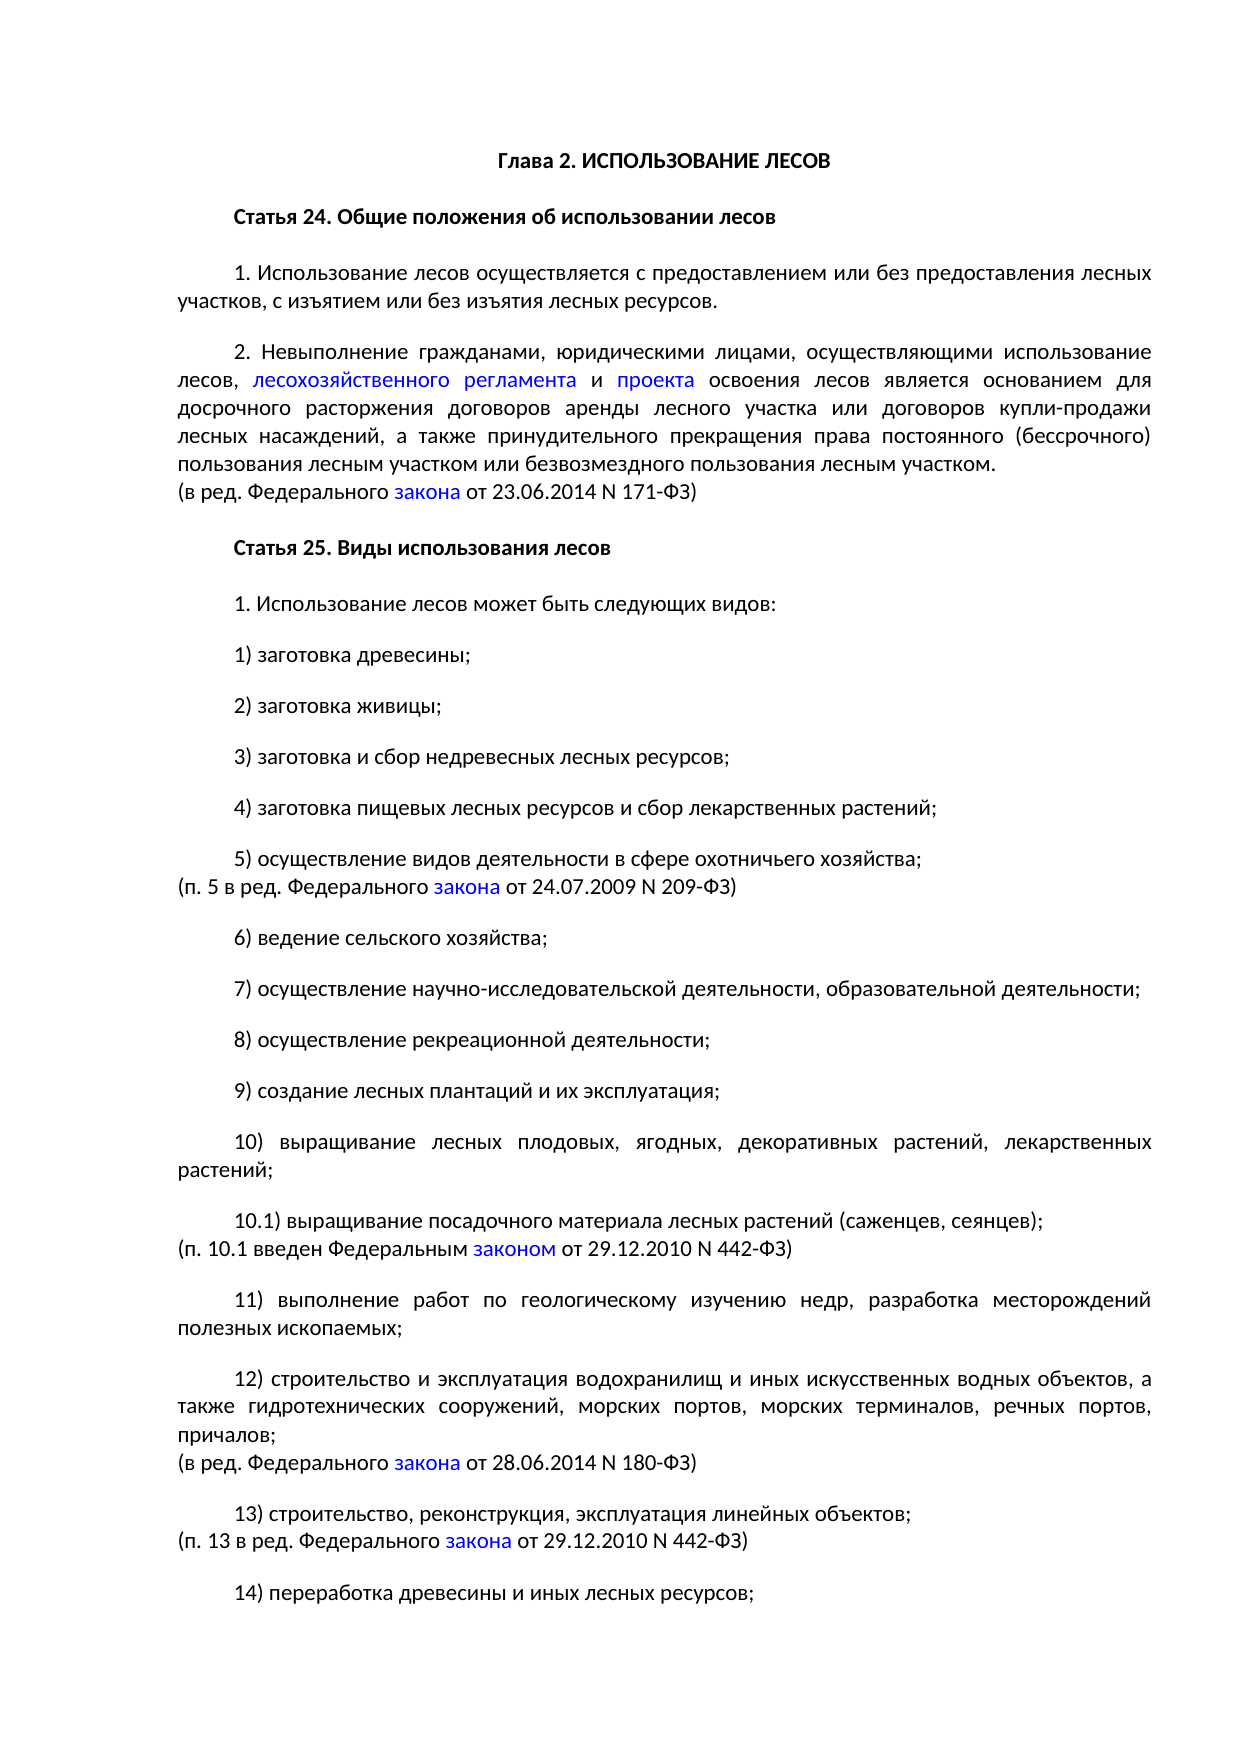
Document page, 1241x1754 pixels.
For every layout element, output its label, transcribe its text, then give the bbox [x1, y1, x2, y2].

text 1) заготовка древесины; [177, 640, 1152, 668]
title Статья 24. Общие положения об использовании лесов [177, 202, 1152, 230]
text 1. Использование лесов может быть следующих видов: [177, 589, 1152, 617]
text (п. 13 в ред. Федерального закона от 29.12.2010 N 442-ФЗ) [177, 1527, 1152, 1555]
text 11) выполнение работ по геологическому изучению недр, разработка месторождений полезных ископаемых; [177, 1285, 1152, 1341]
text 13) строительство, реконструкция, эксплуатация линейных объектов; [177, 1499, 1152, 1527]
text 10) выращивание лесных плодовых, ягодных, декоративных растений, лекарственных растений; [177, 1127, 1152, 1183]
text (в ред. Федерального закона от 28.06.2014 N 180-ФЗ) [177, 1448, 1152, 1476]
text (п. 10.1 введен Федеральным законом от 29.12.2010 N 442-ФЗ) [177, 1234, 1152, 1262]
title Глава 2. ИСПОЛЬЗОВАНИЕ ЛЕСОВ [177, 146, 1152, 174]
text 7) осуществление научно-исследовательской деятельности, образовательной деятельности; [177, 974, 1152, 1002]
text 3) заготовка и сбор недревесных лесных ресурсов; [177, 742, 1152, 770]
text 2) заготовка живицы; [177, 691, 1152, 719]
text 4) заготовка пищевых лесных ресурсов и сбор лекарственных растений; [177, 793, 1152, 821]
title Статья 25. Виды использования лесов [177, 533, 1152, 561]
text 9) создание лесных плантаций и их эксплуатация; [177, 1076, 1152, 1104]
text 12) строительство и эксплуатация водохранилищ и иных искусственных водных объектов, а также гидротехнических сооружений, морских портов, морских терминалов, речных портов, причалов; [177, 1364, 1152, 1448]
text (в ред. Федерального закона от 23.06.2014 N 171-ФЗ) [177, 477, 1152, 505]
text 5) осуществление видов деятельности в сфере охотничьего хозяйства; [177, 844, 1152, 872]
text 1. Использование лесов осуществляется с предоставлением или без предоставления лесных участков, с изъятием или без изъятия лесных ресурсов. [177, 258, 1152, 314]
text 6) ведение сельского хозяйства; [177, 923, 1152, 951]
text 10.1) выращивание посадочного материала лесных растений (саженцев, сеянцев); [177, 1206, 1152, 1234]
text 2. Невыполнение гражданами, юридическими лицами, осуществляющими использование лесов, лесохозяйственного регламента и проекта освоения лесов является основанием для досрочного расторжения договоров аренды лесного участка или договоров купли-продажи лесных насаждений, а также принудительного прекращения права постоянного (бессрочного) пользования лесным участком или безвозмездного пользования лесным участком. [177, 337, 1152, 477]
text 14) переработка древесины и иных лесных ресурсов; [177, 1578, 1152, 1606]
text (п. 5 в ред. Федерального закона от 24.07.2009 N 209-ФЗ) [177, 872, 1152, 900]
text 8) осуществление рекреационной деятельности; [177, 1025, 1152, 1053]
